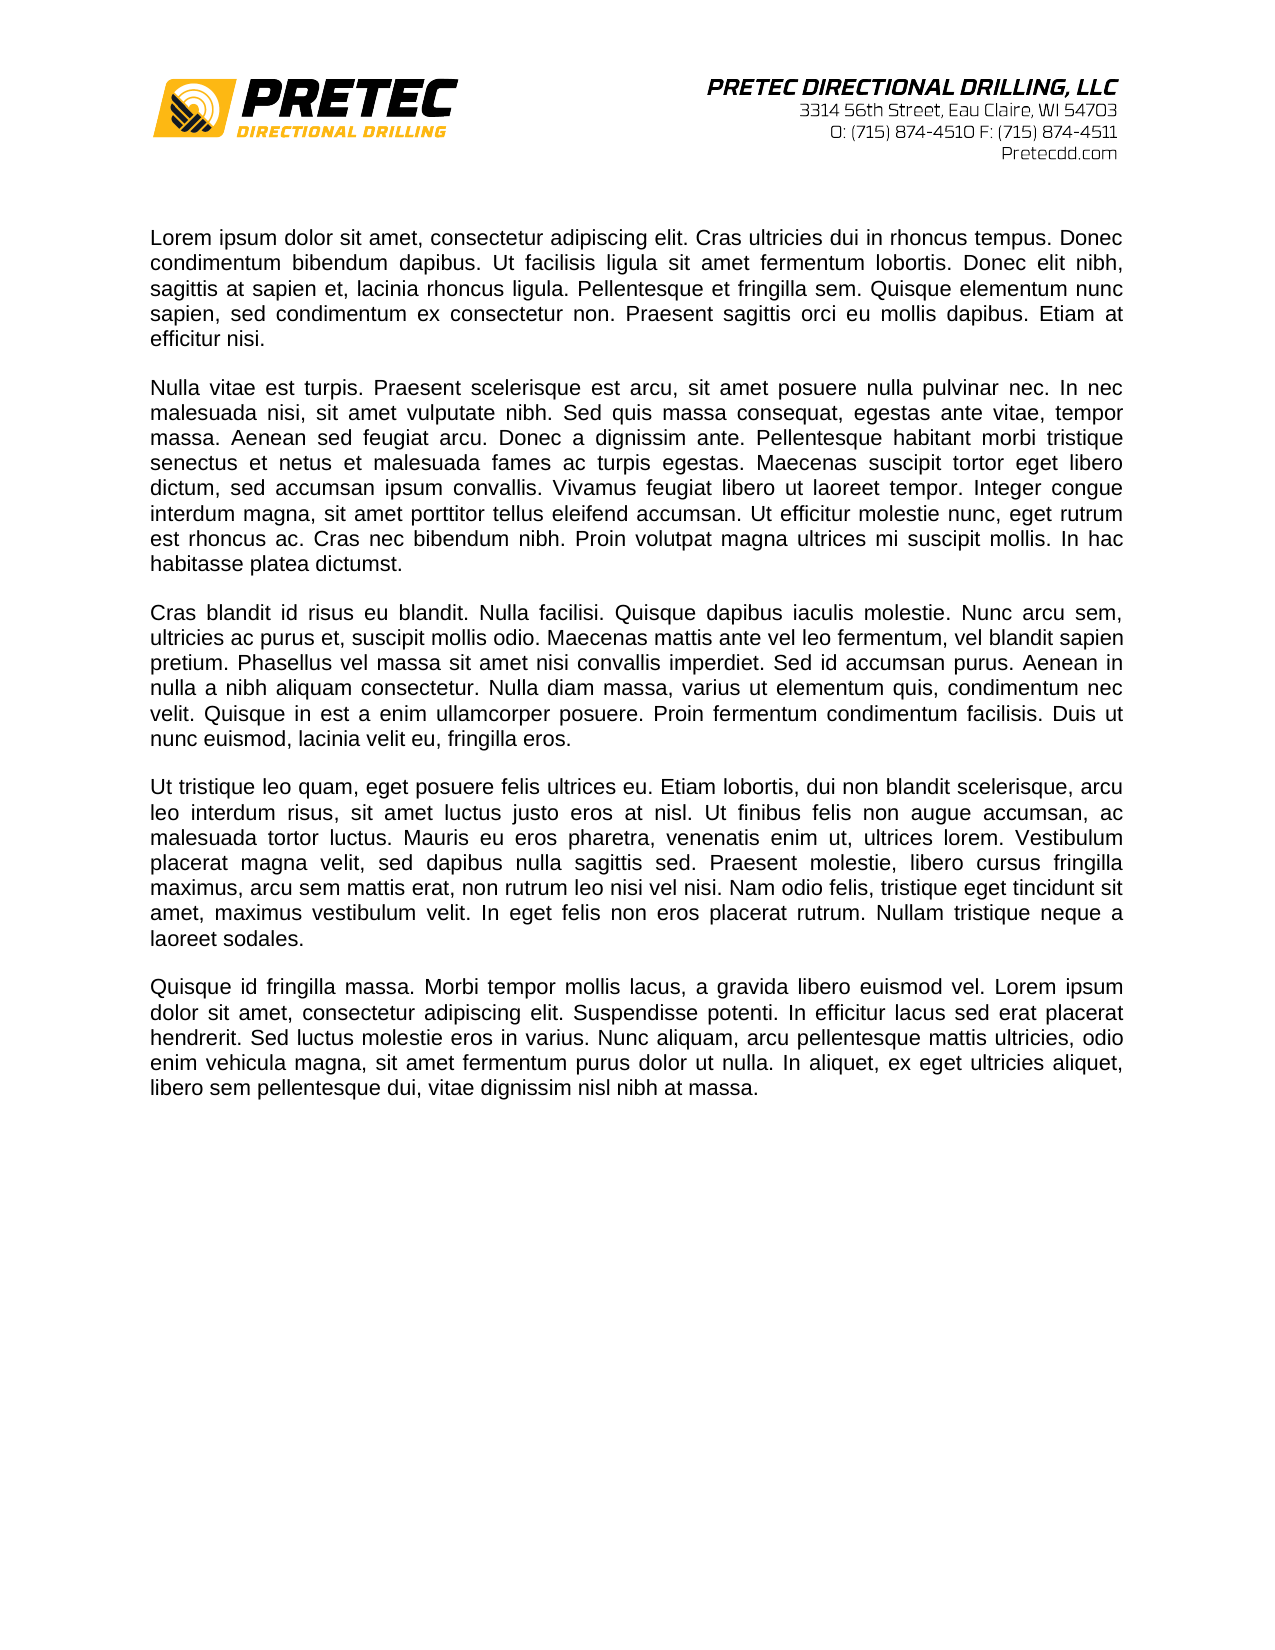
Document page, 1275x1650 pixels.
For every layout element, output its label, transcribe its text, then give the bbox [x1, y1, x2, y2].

picture [150, 75, 1125, 172]
text Lorem ipsum dolor sit amet, consectetur adipiscing elit. Cras ultricies dui in rhoncus tempus. Donec condimentum bibendum dapibus. Ut facilisis ligula sit amet fermentum lobortis. Donec elit nibh, sagittis at sapien et, lacinia rhoncus ligula. Pellentesque et fringilla sem. Quisque elementum nunc sapien, sed condimentum ex consectetur non. Praesent sagittis orci eu mollis dapibus. Etiam at efficitur nisi. [150, 225, 1125, 351]
text Quisque id fringilla massa. Morbi tempor mollis lacus, a gravida libero euismod vel. Lorem ipsum dolor sit amet, consectetur adipiscing elit. Suspendisse potenti. In efficitur lacus sed erat placerat hendrerit. Sed luctus molestie eros in varius. Nunc aliquam, arcu pellentesque mattis ultricies, odio enim vehicula magna, sit amet fermentum purus dolor ut nulla. In aliquet, ex eget ultricies aliquet, libero sem pellentesque dui, vitae dignissim nisl nibh at massa. [150, 974, 1125, 1100]
text Cras blandit id risus eu blandit. Nulla facilisi. Quisque dapibus iaculis molestie. Nunc arcu sem, ultricies ac purus et, suscipit mollis odio. Maecenas mattis ante vel leo fermentum, vel blandit sapien pretium. Phasellus vel massa sit amet nisi convallis imperdiet. Sed id accumsan purus. Aenean in nulla a nibh aliquam consectetur. Nulla diam massa, varius ut elementum quis, condimentum nec velit. Quisque in est a enim ullamcorper posuere. Proin fermentum condimentum facilisis. Duis ut nunc euismod, lacinia velit eu, fringilla eros. [150, 599, 1125, 751]
text Nulla vitae est turpis. Praesent scelerisque est arcu, sit amet posuere nulla pulvinar nec. In nec malesuada nisi, sit amet vulputate nibh. Sed quis massa consequat, egestas ante vitae, tempor massa. Aenean sed feugiat arcu. Donec a dignissim ante. Pellentesque habitant morbi tristique senectus et netus et malesuada fames ac turpis egestas. Maecenas suscipit tortor eget libero dictum, sed accumsan ipsum convallis. Vivamus feugiat libero ut laoreet tempor. Integer congue interdum magna, sit amet porttitor tellus eleifend accumsan. Ut efficitur molestie nunc, eget rutrum est rhoncus ac. Cras nec bibendum nibh. Proin volutpat magna ultrices mi suscipit mollis. In hac habitasse platea dictumst. [150, 374, 1125, 576]
text Ut tristique leo quam, eget posuere felis ultrices eu. Etiam lobortis, dui non blandit scelerisque, arcu leo interdum risus, sit amet luctus justo eros at nisl. Ut finibus felis non augue accumsan, ac malesuada tortor luctus. Mauris eu eros pharetra, venenatis enim ut, ultrices lorem. Vestibulum placerat magna velit, sed dapibus nulla sagittis sed. Praesent molestie, libero cursus fringilla maximus, arcu sem mattis erat, non rutrum leo nisi vel nisi. Nam odio felis, tristique eget tincidunt sit amet, maximus vestibulum velit. In eget felis non eros placerat rutrum. Nullam tristique neque a laoreet sodales. [150, 774, 1125, 951]
